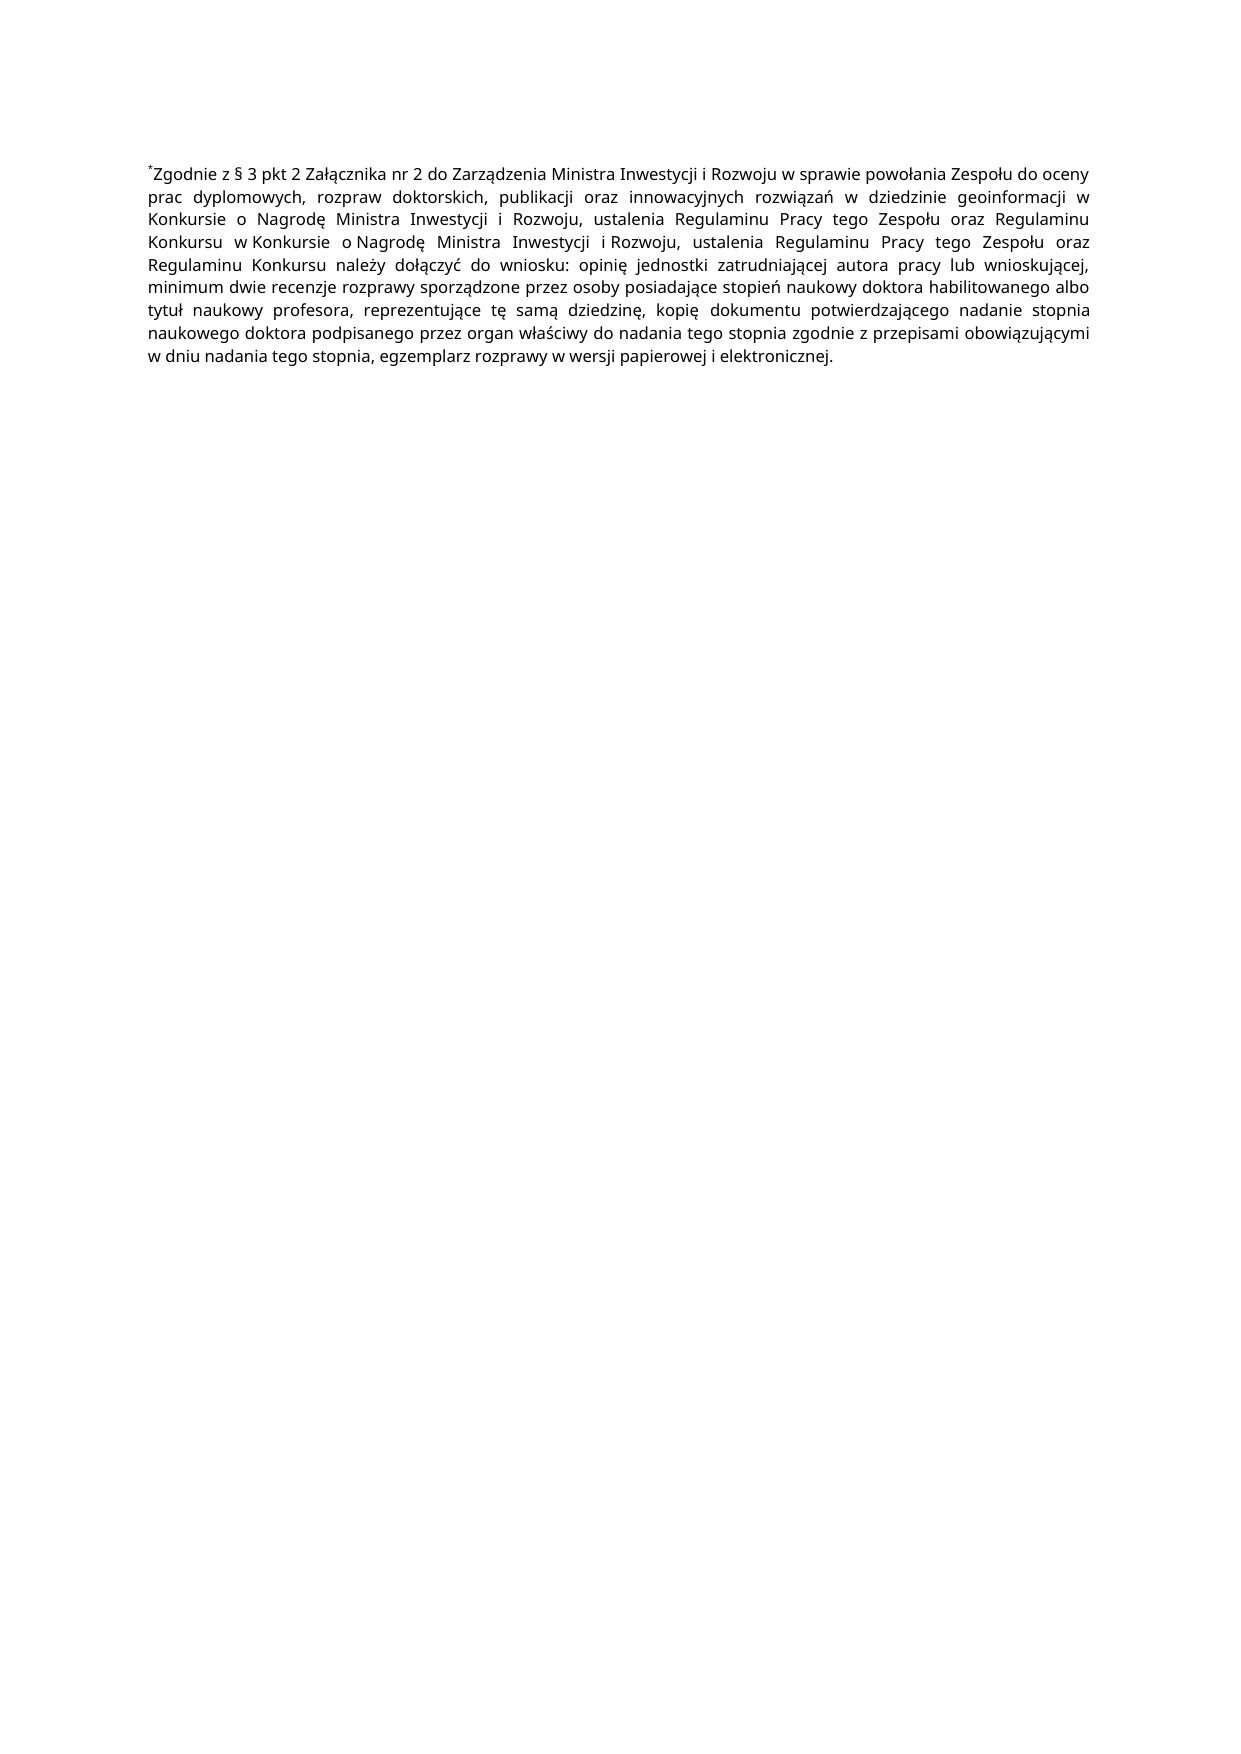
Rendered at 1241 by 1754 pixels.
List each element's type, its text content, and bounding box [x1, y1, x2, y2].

text *Zgodnie z § 3 pkt 2 Załącznika nr 2 do Zarządzenia Ministra Inwestycji i Rozwoju w sprawie powołania Zespołu do oceny prac dyplomowych, rozpraw doktorskich, publikacji oraz innowacyjnych rozwiązań w dziedzinie geoinformacji w Konkursie o Nagrodę Ministra Inwestycji i Rozwoju, ustalenia Regulaminu Pracy tego Zespołu oraz Regulaminu Konkursu w Konkursie o Nagrodę Ministra Inwestycji i Rozwoju, ustalenia Regulaminu Pracy tego Zespołu oraz Regulaminu Konkursu należy dołączyć do wniosku: opinię jednostki zatrudniającej autora pracy lub wnioskującej, minimum dwie recenzje rozprawy sporządzone przez osoby posiadające stopień naukowy doktora habilitowanego albo tytuł naukowy profesora, reprezentujące tę samą dziedzinę, kopię dokumentu potwierdzającego nadanie stopnia naukowego doktora podpisanego przez organ właściwy do nadania tego stopnia zgodnie z przepisami obowiązującymi w dniu nadania tego stopnia, egzemplarz rozprawy w wersji papierowej i elektronicznej. [148, 162, 1091, 367]
